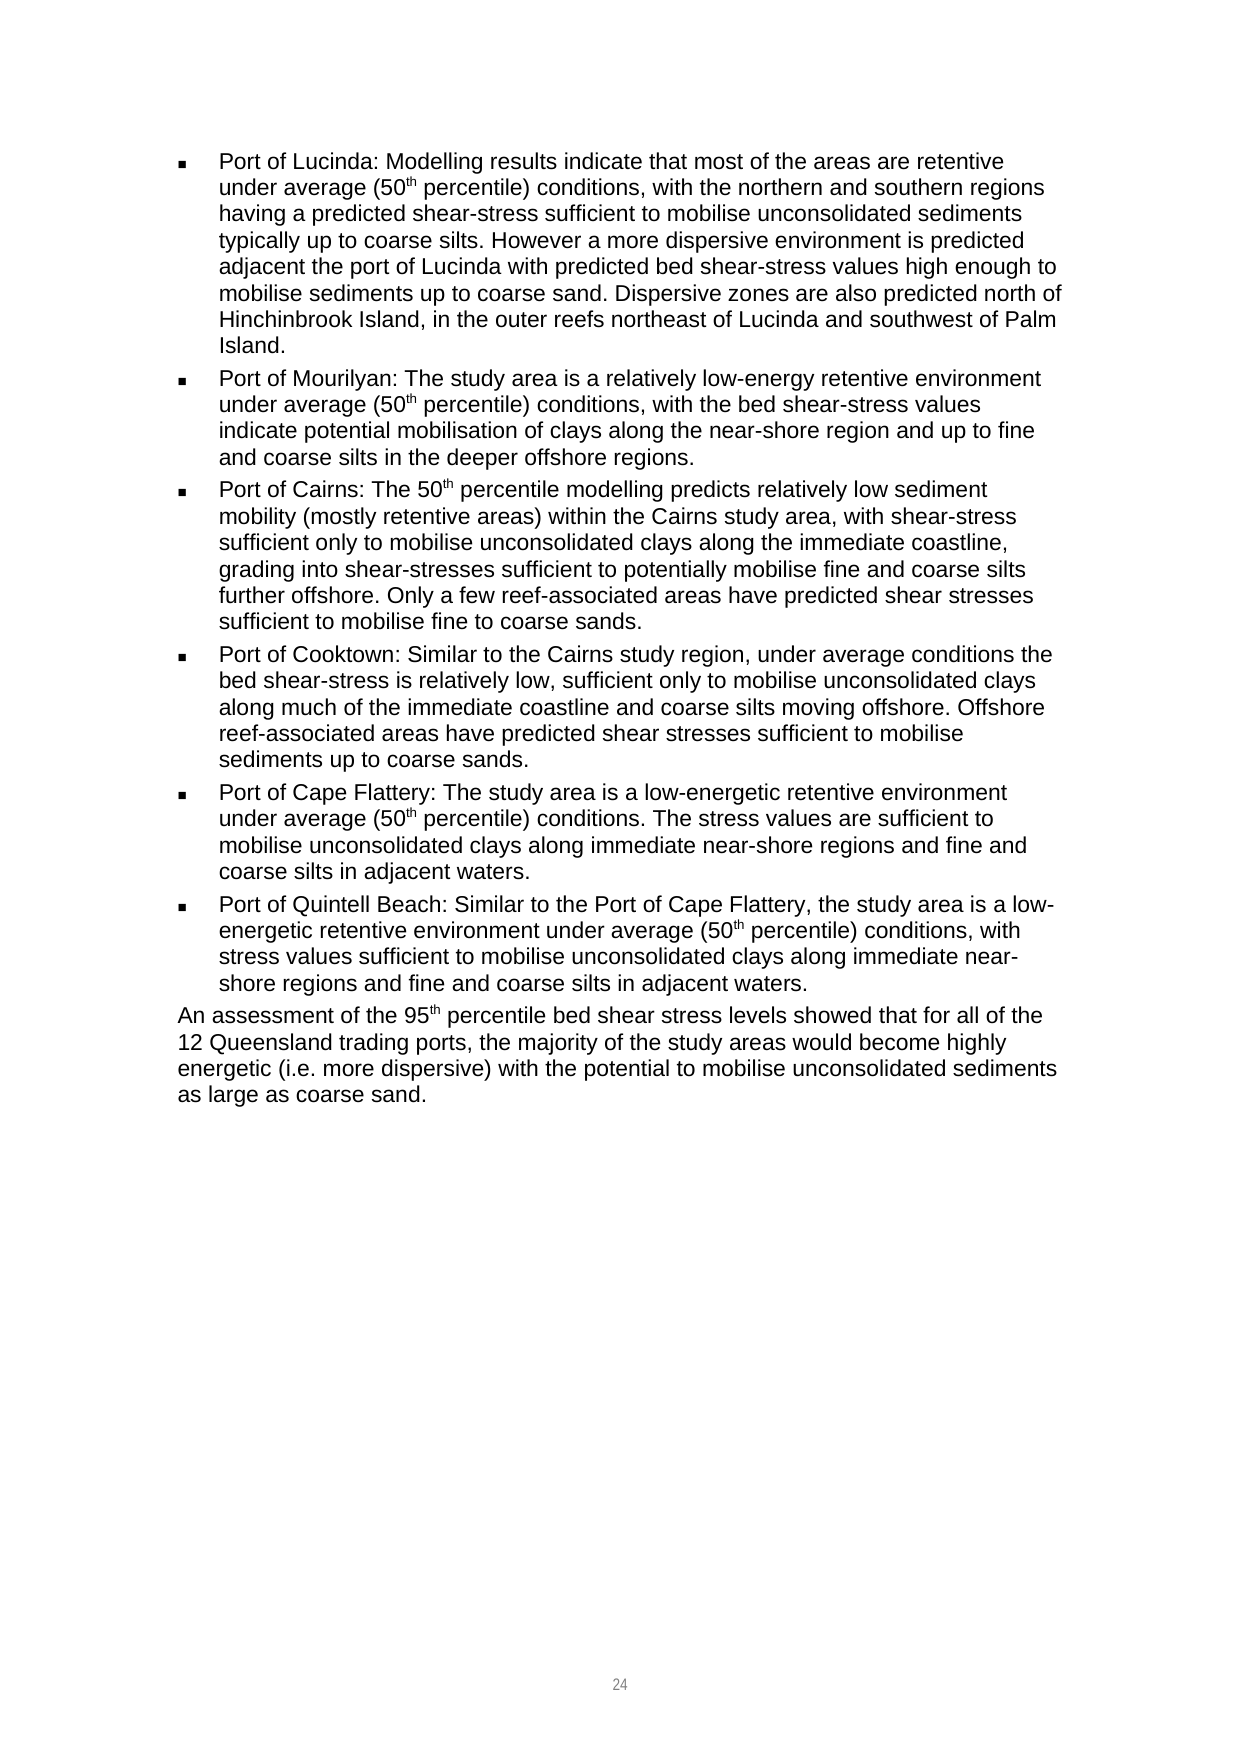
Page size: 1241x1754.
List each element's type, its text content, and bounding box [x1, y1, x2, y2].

text Port of Mourilyan: The study area is a relatively low-energy retentive environment under average (50th percentile) conditions, with the bed shear-stress values indicate potential mobilisation of clays along the near-shore region and up to fine and coarse silts in the deeper offshore regions. [177, 365, 1063, 470]
text Port of Cairns: The 50th percentile modelling predicts relatively low sediment mobility (mostly retentive areas) within the Cairns study area, with shear-stress sufficient only to mobilise unconsolidated clays along the immediate coastline, grading into shear-stresses sufficient to potentially mobilise fine and coarse silts further offshore. Only a few reef-associated areas have predicted shear stresses sufficient to mobilise fine to coarse sands. [177, 476, 1063, 634]
text Port of Lucinda: Modelling results indicate that most of the areas are retentive under average (50th percentile) conditions, with the northern and southern regions having a predicted shear-stress sufficient to mobilise unconsolidated sediments typically up to coarse silts. However a more dispersive environment is predicted adjacent the port of Lucinda with predicted bed shear-stress values high enough to mobilise sediments up to coarse sand. Dispersive zones are also predicted north of Hinchinbrook Island, in the outer reefs northeast of Lucinda and southwest of Palm Island. [177, 148, 1063, 358]
text Port of Quintell Beach: Similar to the Port of Cape Flattery, the study area is a low-energetic retentive environment under average (50th percentile) conditions, with stress values sufficient to mobilise unconsolidated clays along immediate near-shore regions and fine and coarse silts in adjacent waters. [177, 891, 1063, 996]
text An assessment of the 95th percentile bed shear stress levels showed that for all of the 12 Queensland trading ports, the majority of the study areas would become highly energetic (i.e. more dispersive) with the potential to mobilise unconsolidated sediments as large as coarse sand. [177, 1002, 1063, 1108]
text Port of Cape Flattery: The study area is a low-energetic retentive environment under average (50th percentile) conditions. The stress values are sufficient to mobilise unconsolidated clays along immediate near-shore regions and fine and coarse silts in adjacent waters. [177, 779, 1063, 884]
text Port of Cooktown: Similar to the Cairns study region, under average conditions the bed shear-stress is relatively low, sufficient only to mobilise unconsolidated clays along much of the immediate coastline and coarse silts moving offshore. Offshore reef-associated areas have predicted shear stresses sufficient to mobilise sediments up to coarse sands. [177, 641, 1063, 773]
